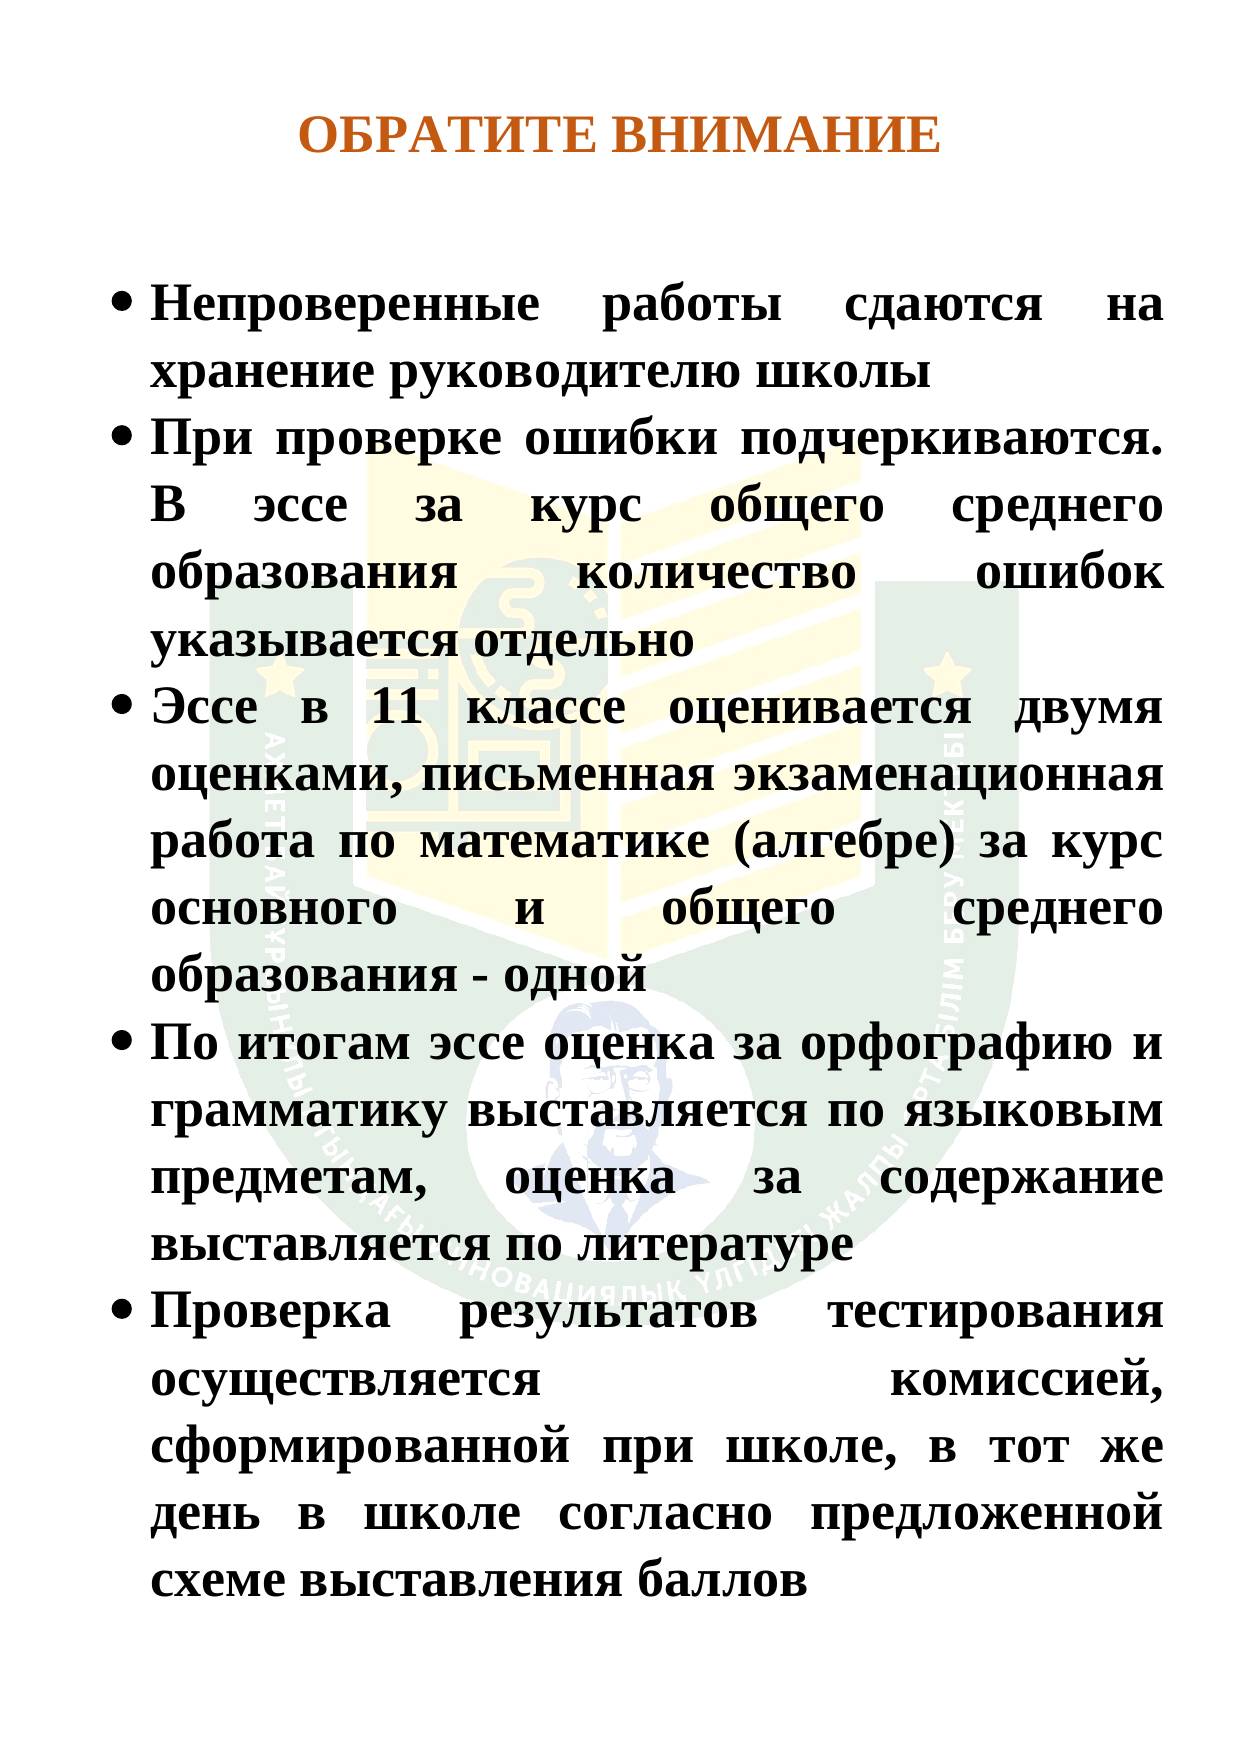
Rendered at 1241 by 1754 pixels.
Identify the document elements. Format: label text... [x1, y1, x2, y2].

list По итогам эссе оценка за орфографию и грамматику выставляется по языковым предметам, оценка за содержание выставляется по литературе [112, 1008, 1165, 1272]
list Эссе в 11 классе оценивается двумя оценками, письменная экзаменационная работа по математике (алгебре) за курс основного и общего среднего образования - одной [112, 673, 1165, 1004]
list При проверке ошибки подчеркиваются. В эссе за курс общего среднего образования количество ошибок указывается отдельно [112, 404, 1165, 668]
list Проверка результатов тестирования осуществляется комиссией, сформированной при школе, в тот же день в школе согласно предложенной схеме выставления баллов [112, 1277, 1165, 1608]
text ОБРАТИТЕ ВНИМАНИЕ [75, 102, 1165, 164]
list Непроверенные работы сдаются на хранение руководителю школы [112, 269, 1165, 399]
